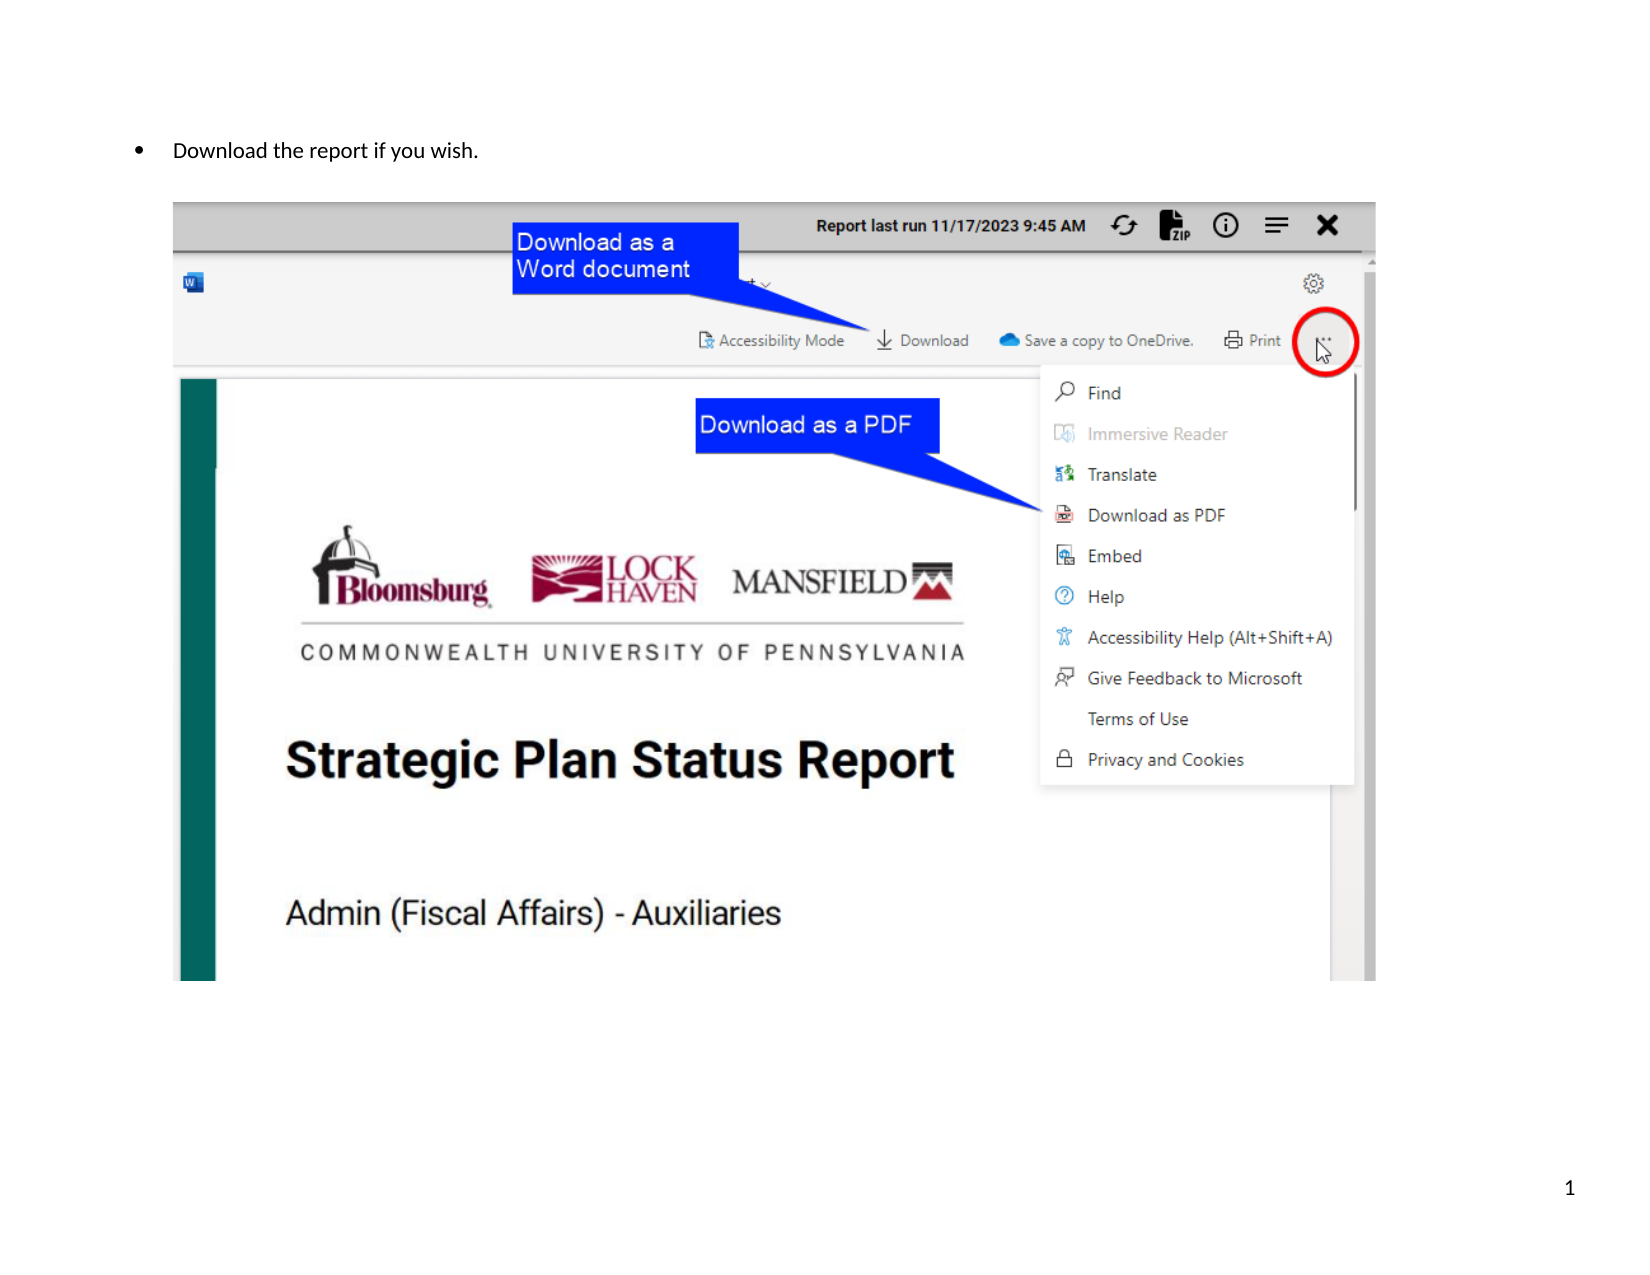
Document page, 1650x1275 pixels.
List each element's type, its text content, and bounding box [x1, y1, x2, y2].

picture [172, 202, 1376, 981]
list Download the report if you wish. [135, 136, 1585, 164]
